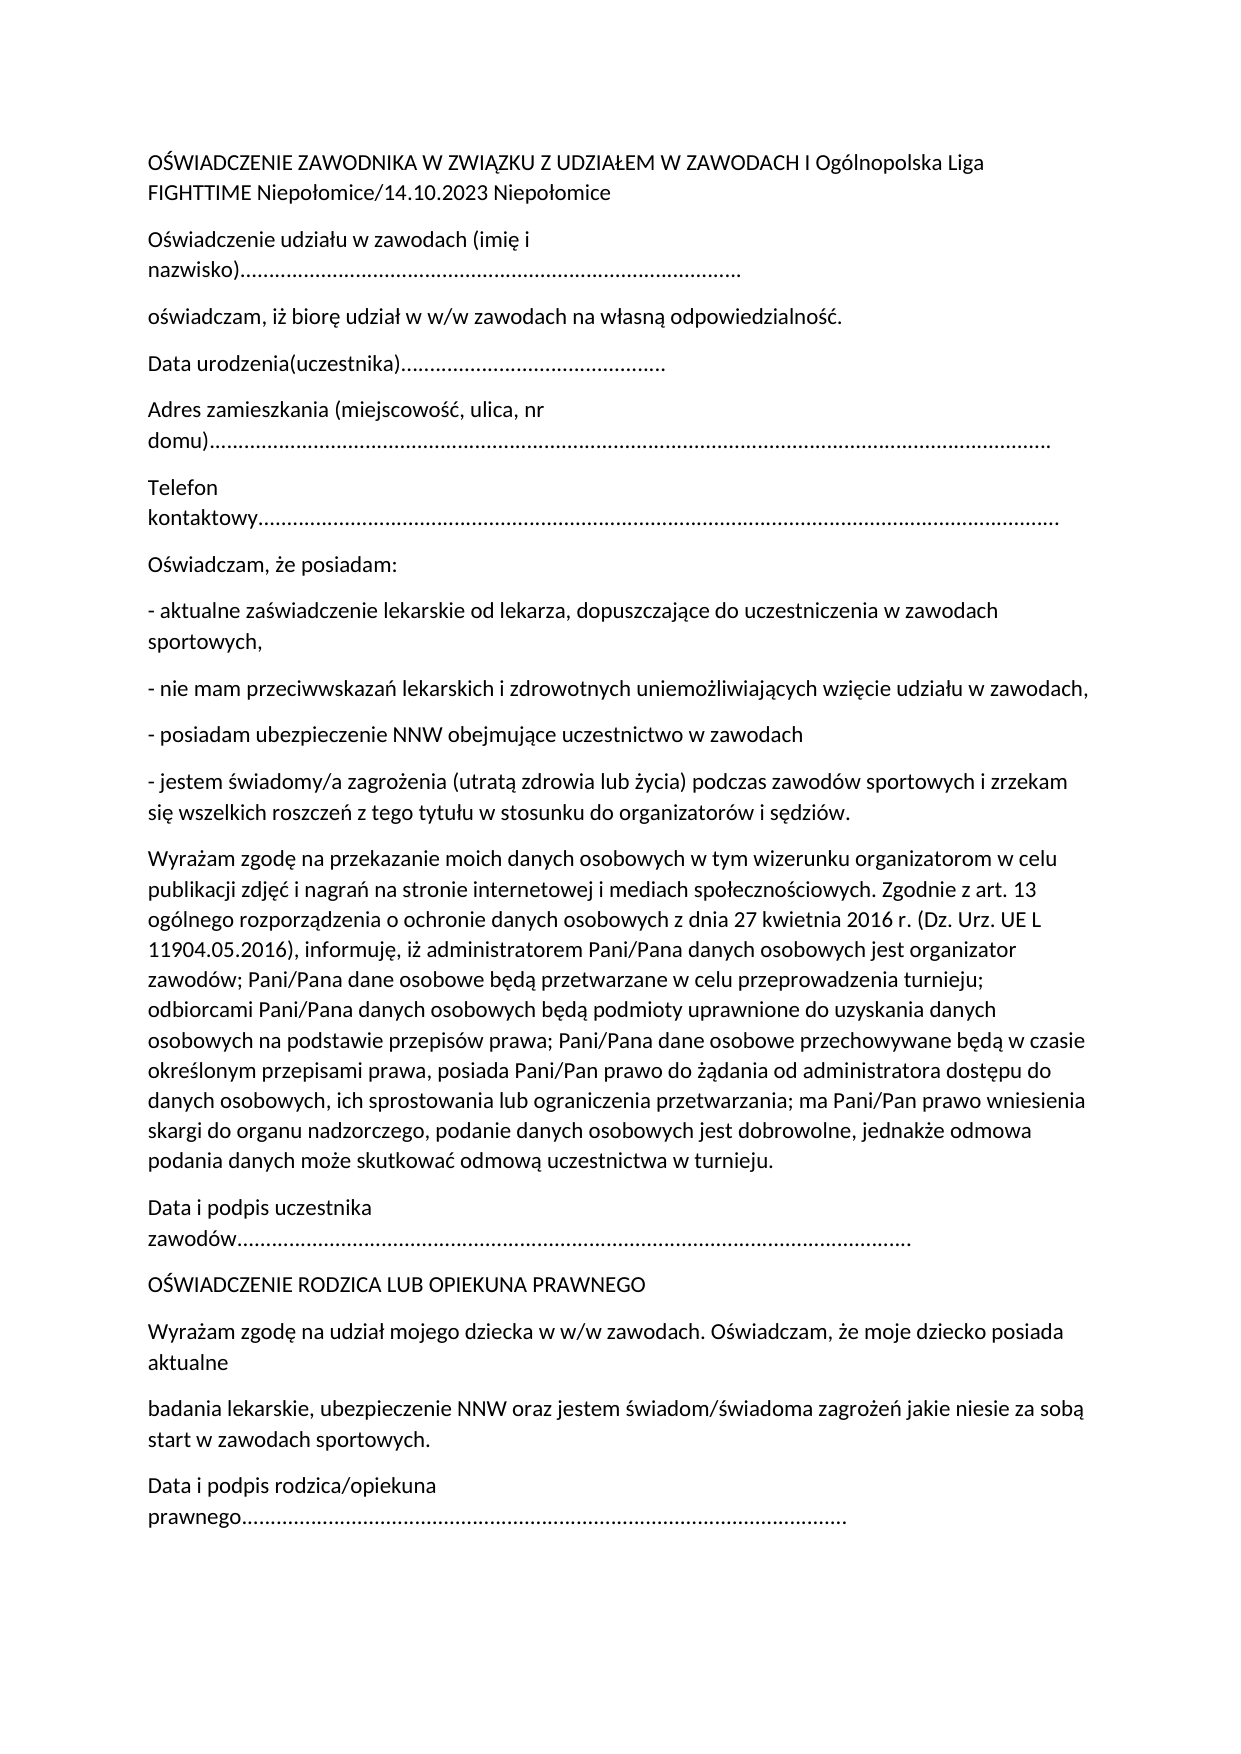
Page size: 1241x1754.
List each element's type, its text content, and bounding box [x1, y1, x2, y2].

text OŚWIADCZENIE ZAWODNIKA W ZWIĄZKU Z UDZIAŁEM W ZAWODACH I Ogólnopolska Liga FIGHTTIME Niepołomice/14.10.2023 Niepołomice [148, 148, 1093, 206]
text Data i podpis rodzica/opiekuna prawnego......................................................................................................... [148, 1472, 1093, 1530]
text OŚWIADCZENIE RODZICA LUB OPIEKUNA PRAWNEGO [148, 1271, 1093, 1298]
text Adres zamieszkania (miejscowość, ulica, nr domu).................................................................................................................................................. [148, 396, 1093, 454]
text oświadczam, iż biorę udział w w/w zawodach na własną odpowiedzialność. [148, 302, 1093, 330]
text Data i podpis uczestnika zawodów..................................................................................................................... [148, 1193, 1093, 1252]
text badania lekarskie, ubezpieczenie NNW oraz jestem świadom/świadoma zagrożeń jakie niesie za sobą start w zawodach sportowych. [148, 1394, 1093, 1453]
text Telefon kontaktowy........................................................................................................................................... [148, 473, 1093, 531]
text Wyrażam zgodę na udział mojego dziecka w w/w zawodach. Oświadczam, że moje dziecko posiada aktualne [148, 1317, 1093, 1376]
text - aktualne zaświadczenie lekarskie od lekarza, dopuszczające do uczestniczenia w zawodach sportowych, [148, 597, 1093, 655]
text Oświadczenie udziału w zawodach (imię i nazwisko)....................................................................................... [148, 225, 1093, 283]
text Wyrażam zgodę na przekazanie moich danych osobowych w tym wizerunku organizatorom w celu publikacji zdjęć i nagrań na stronie internetowej i mediach społecznościowych. Zgodnie z art. 13 ogólnego rozporządzenia o ochronie danych osobowych z dnia 27 kwietnia 2016 r. (Dz. Urz. UE L 11904.05.2016), informuję, iż administratorem Pani/Pana danych osobowych jest organizator zawodów; Pani/Pana dane osobowe będą przetwarzane w celu przeprowadzenia turnieju; odbiorcami Pani/Pana danych osobowych będą podmioty uprawnione do uzyskania danych osobowych na podstawie przepisów prawa; Pani/Pana dane osobowe przechowywane będą w czasie określonym przepisami prawa, posiada Pani/Pan prawo do żądania od administratora dostępu do danych osobowych, ich sprostowania lub ograniczenia przetwarzania; ma Pani/Pan prawo wniesienia skargi do organu nadzorczego, podanie danych osobowych jest dobrowolne, jednakże odmowa podania danych może skutkować odmową uczestnictwa w turnieju. [148, 844, 1093, 1174]
text Data urodzenia(uczestnika).............................................. [148, 349, 1093, 377]
text Oświadczam, że posiadam: [148, 550, 1093, 578]
text - jestem świadomy/a zagrożenia (utratą zdrowia lub życia) podczas zawodów sportowych i zrzekam się wszelkich roszczeń z tego tytułu w stosunku do organizatorów i sędziów. [148, 767, 1093, 826]
text - posiadam ubezpieczenie NNW obejmujące uczestnictwo w zawodach [148, 721, 1093, 748]
text - nie mam przeciwwskazań lekarskich i zdrowotnych uniemożliwiających wzięcie udziału w zawodach, [148, 674, 1093, 702]
